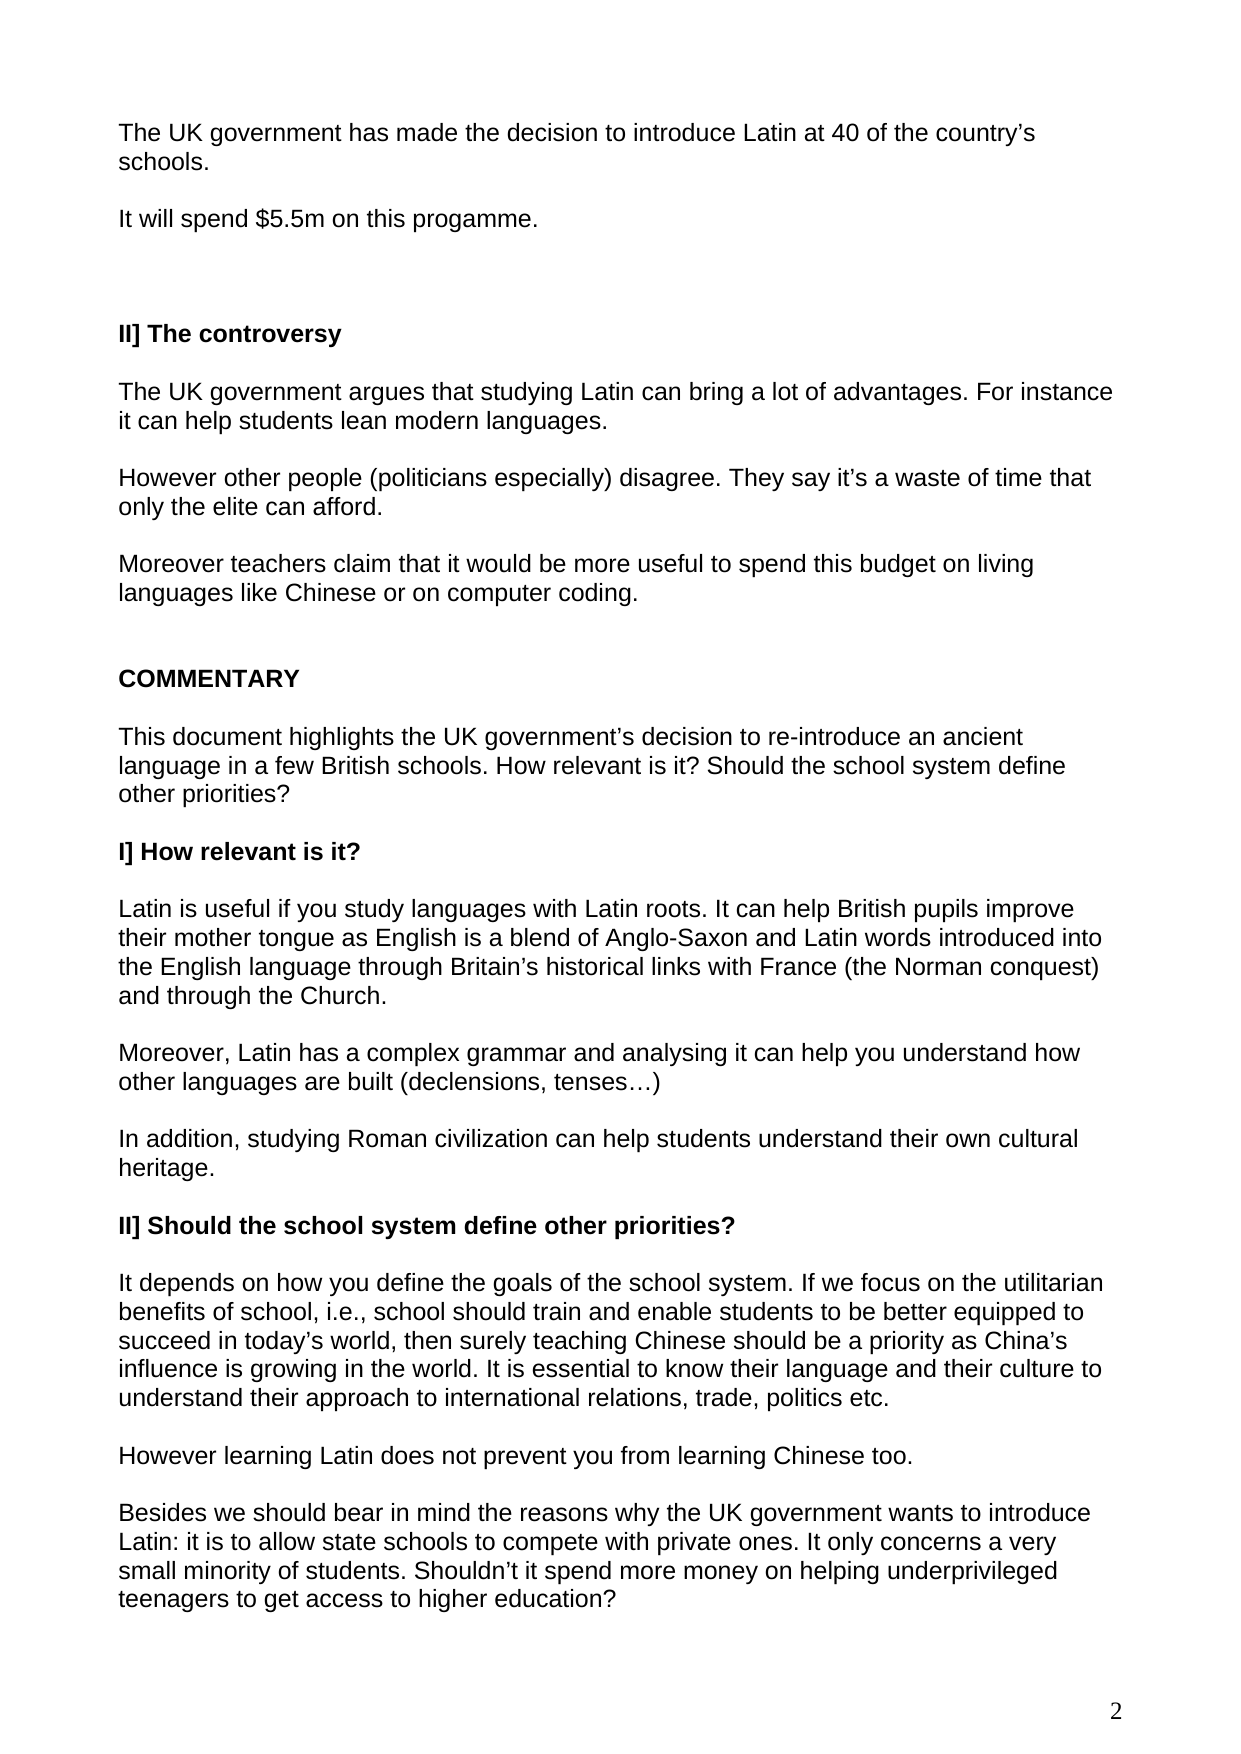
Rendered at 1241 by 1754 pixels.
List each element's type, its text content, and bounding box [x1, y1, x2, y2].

text II] Should the school system define other priorities? [118, 1211, 1122, 1239]
text This document highlights the UK government’s decision to re-introduce an ancient language in a few British schools. How relevant is it? Should the school system define other priorities? [118, 722, 1122, 808]
text II] The controversy [118, 319, 1122, 348]
text In addition, studying Roman civilization can help students understand their own cultural heritage. [118, 1124, 1122, 1182]
text I] How relevant is it? [118, 837, 1122, 866]
text Moreover teachers claim that it would be more useful to spend this budget on living languages like Chinese or on computer coding. [118, 549, 1122, 607]
text However other people (politicians especially) disagree. They say it’s a waste of time that only the elite can afford. [118, 463, 1122, 521]
text The UK government has made the decision to introduce Latin at 40 of the country’s schools. [118, 118, 1122, 176]
text It will spend $5.5m on this progamme. [118, 204, 1122, 233]
text Besides we should bear in mind the reasons why the UK government wants to introduce Latin: it is to allow state schools to compete with private ones. It only concerns a very small minority of students. Shouldn’t it spend more money on helping underprivileged teenagers to get access to higher education? [118, 1498, 1122, 1613]
text Latin is useful if you study languages with Latin roots. It can help British pupils improve their mother tongue as English is a blend of Anglo-Saxon and Latin words introduced into the English language through Britain’s historical links with France (the Norman conquest) and through the Church. [118, 894, 1122, 1009]
text COMMENTARY [118, 664, 1122, 693]
text Moreover, Latin has a complex grammar and analysing it can help you understand how other languages are built (declensions, tenses…) [118, 1038, 1122, 1096]
text It depends on how you define the goals of the school system. If we focus on the utilitarian benefits of school, i.e., school should train and enable students to be better equipped to succeed in today’s world, then surely teaching Chinese should be a priority as China’s influence is growing in the world. It is essential to know their language and their culture to understand their approach to international relations, trade, politics etc. [118, 1268, 1122, 1412]
text However learning Latin does not prevent you from learning Chinese too. [118, 1441, 1122, 1469]
text The UK government argues that studying Latin can bring a lot of advantages. For instance it can help students lean modern languages. [118, 377, 1122, 434]
